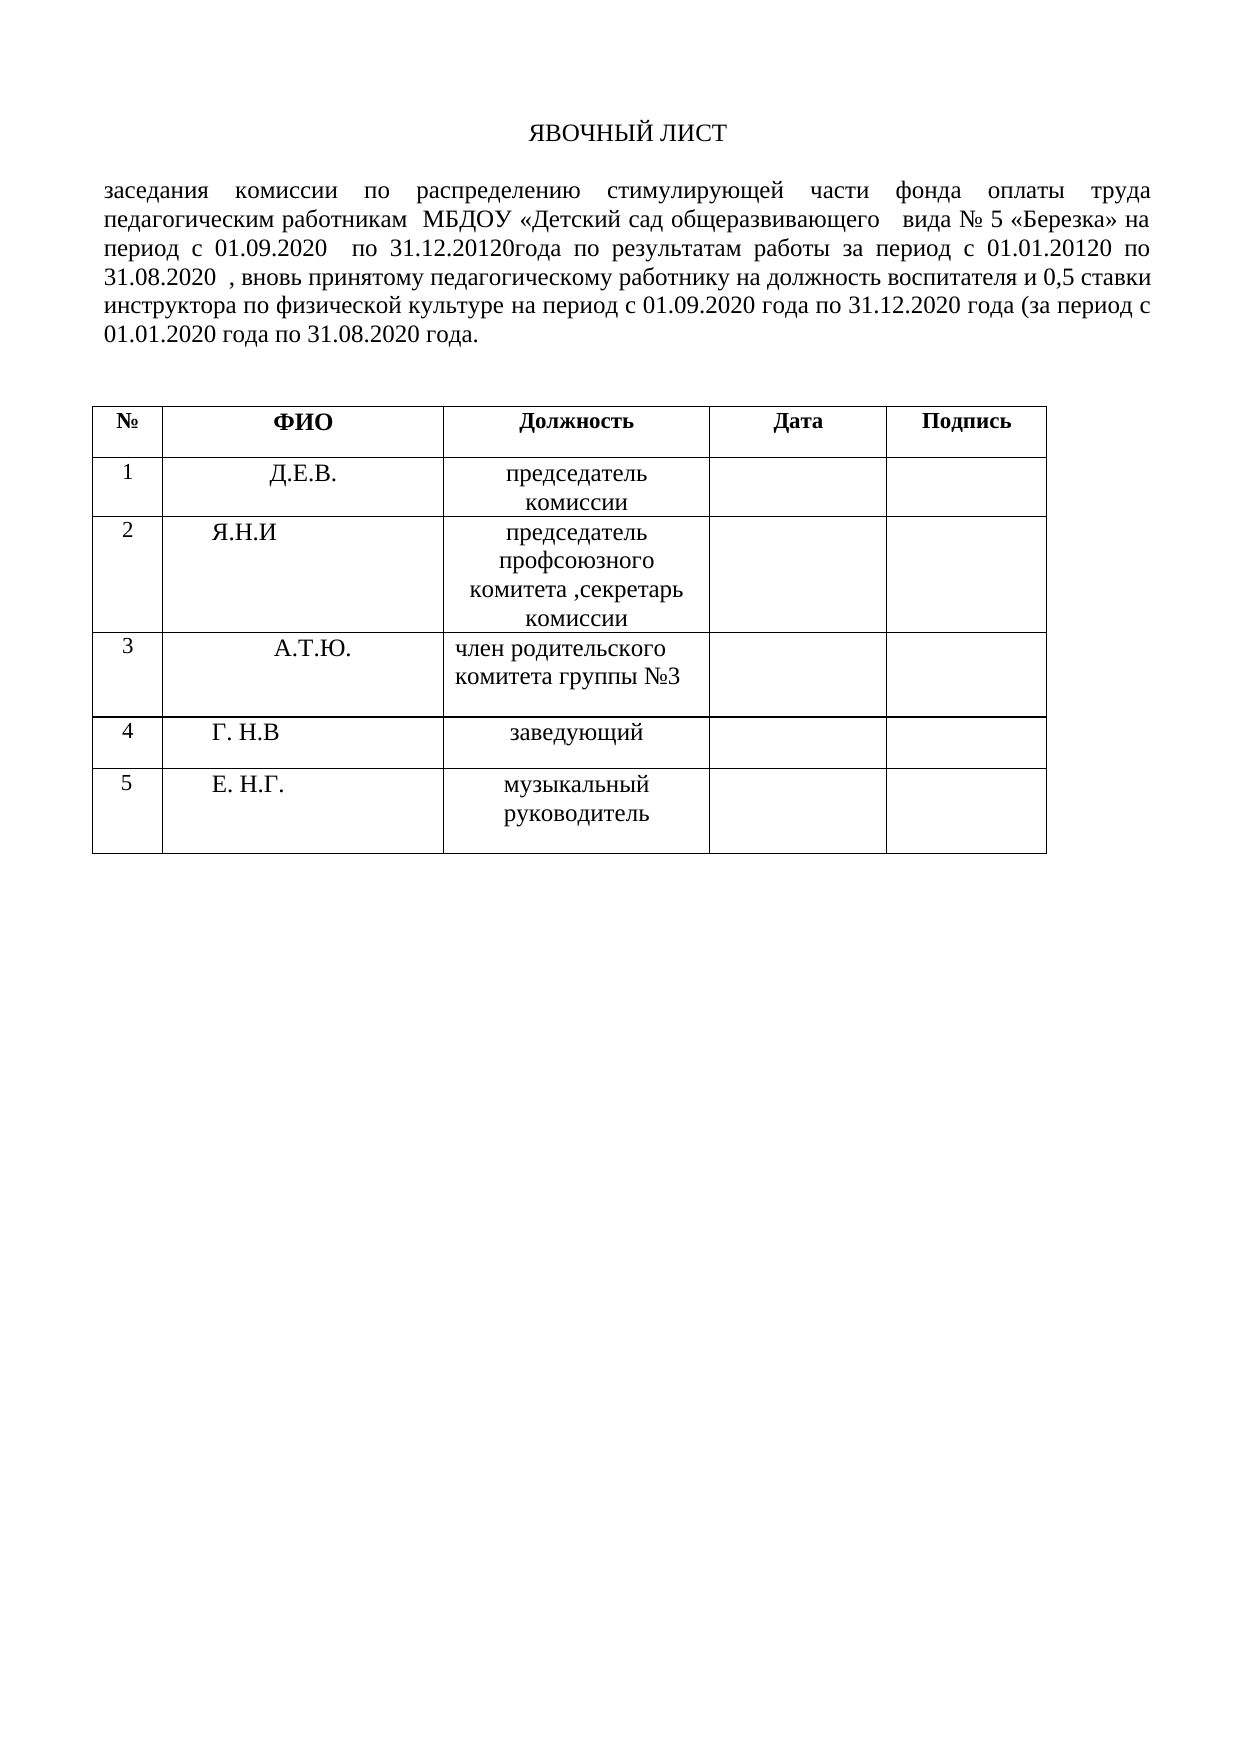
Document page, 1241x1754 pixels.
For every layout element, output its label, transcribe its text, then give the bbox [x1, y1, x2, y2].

table_header № [93, 407, 162, 457]
table_cell 5 [93, 769, 162, 853]
text ЯВОЧНЫЙ ЛИСТ [103, 118, 1152, 147]
table_cell [710, 517, 886, 632]
table_header Должность [444, 407, 709, 457]
table_header Подпись [887, 407, 1046, 457]
table_cell А.Т.Ю. [163, 633, 443, 716]
table_cell [887, 718, 1046, 768]
table_cell [887, 517, 1046, 632]
table_cell Я.Н.И [163, 517, 443, 632]
table_cell [710, 769, 886, 853]
table_cell [887, 769, 1046, 853]
table_header Дата [710, 407, 886, 457]
table_cell музыкальный руководитель [444, 769, 709, 853]
table_header ФИО [163, 407, 443, 457]
table_cell [710, 633, 886, 716]
table_cell Г. Н.В [163, 718, 443, 768]
table_cell [887, 458, 1046, 516]
table_cell [887, 633, 1046, 716]
table_cell 2 [93, 517, 162, 632]
table_cell 3 [93, 633, 162, 716]
table_cell [710, 718, 886, 768]
table_cell председатель профсоюзного комитета ,секретарь комиссии [444, 517, 709, 632]
table_cell 4 [93, 718, 162, 768]
table_cell Е. Н.Г. [163, 769, 443, 853]
table_cell член родительского комитета группы №3 [444, 633, 709, 716]
text заседания комиссии по распределению стимулирующей части фонда оплаты труда педагогическим работникам МБДОУ «Детский сад общеразвивающего вида № 5 «Березка» на период с 01.09.2020 по 31.12.20120года по результатам работы за период с 01.01.20120 по 31.08.2020 , вновь принятому педагогическому работнику на должность воспитателя и 0,5 ставки инструктора по физической культуре на период с 01.09.2020 года по 31.12.2020 года (за период с 01.01.2020 года по 31.08.2020 года. [103, 176, 1152, 348]
table_cell председатель комиссии [444, 458, 709, 516]
table_cell [710, 458, 886, 516]
table_cell Д.Е.В. [163, 458, 443, 516]
table_cell 1 [93, 458, 162, 516]
table_cell заведующий [444, 718, 709, 768]
